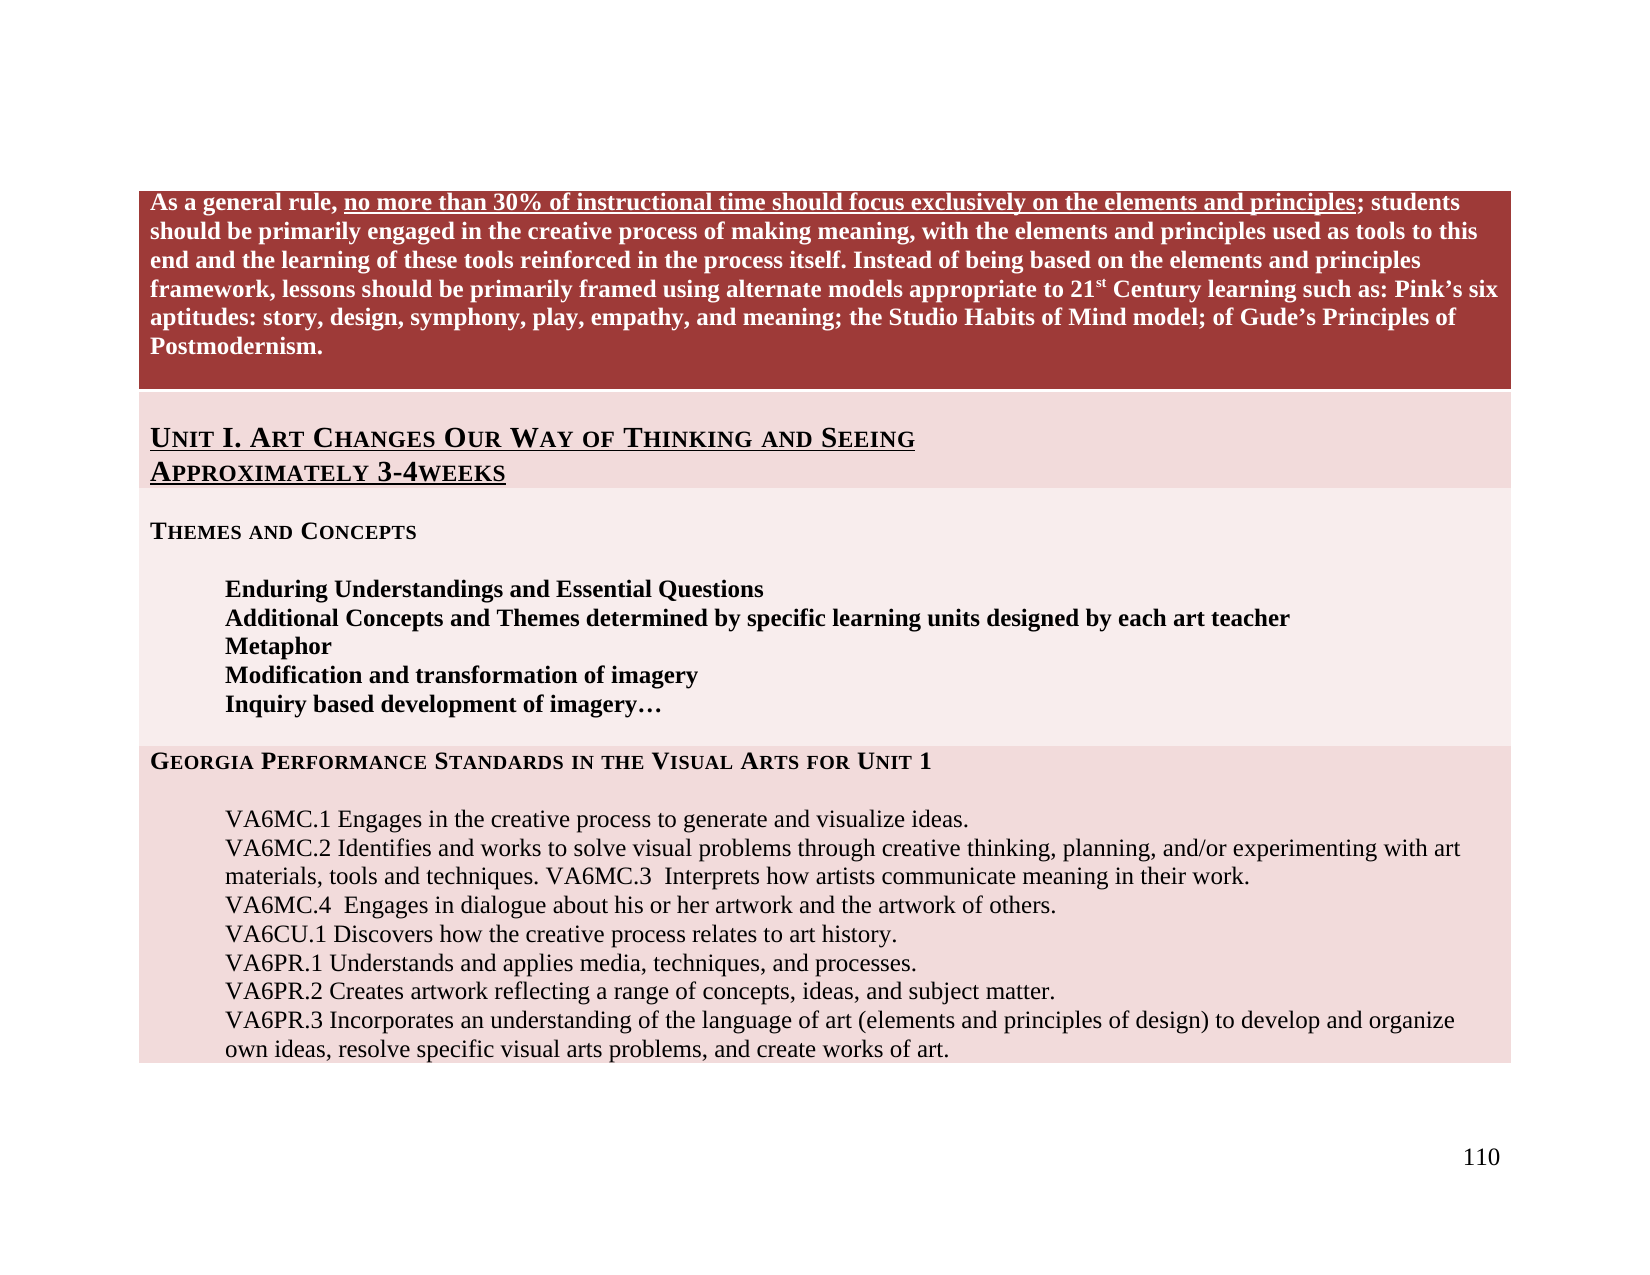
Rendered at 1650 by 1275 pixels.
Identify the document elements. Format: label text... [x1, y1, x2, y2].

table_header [139, 191, 1511, 389]
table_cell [139, 746, 1511, 1063]
table_cell Themes and Concepts Enduring Understandings and Essential Questions Additional Concepts and Themes determined by specific learning units designed by each art teacher Metaphor Modification and transformation of imagery Inquiry based development of imagery… [139, 488, 1511, 746]
table_cell Unit I. Art Changes Our Way of Thinking and Seeing Approximately 3-4weeks [139, 392, 1511, 488]
